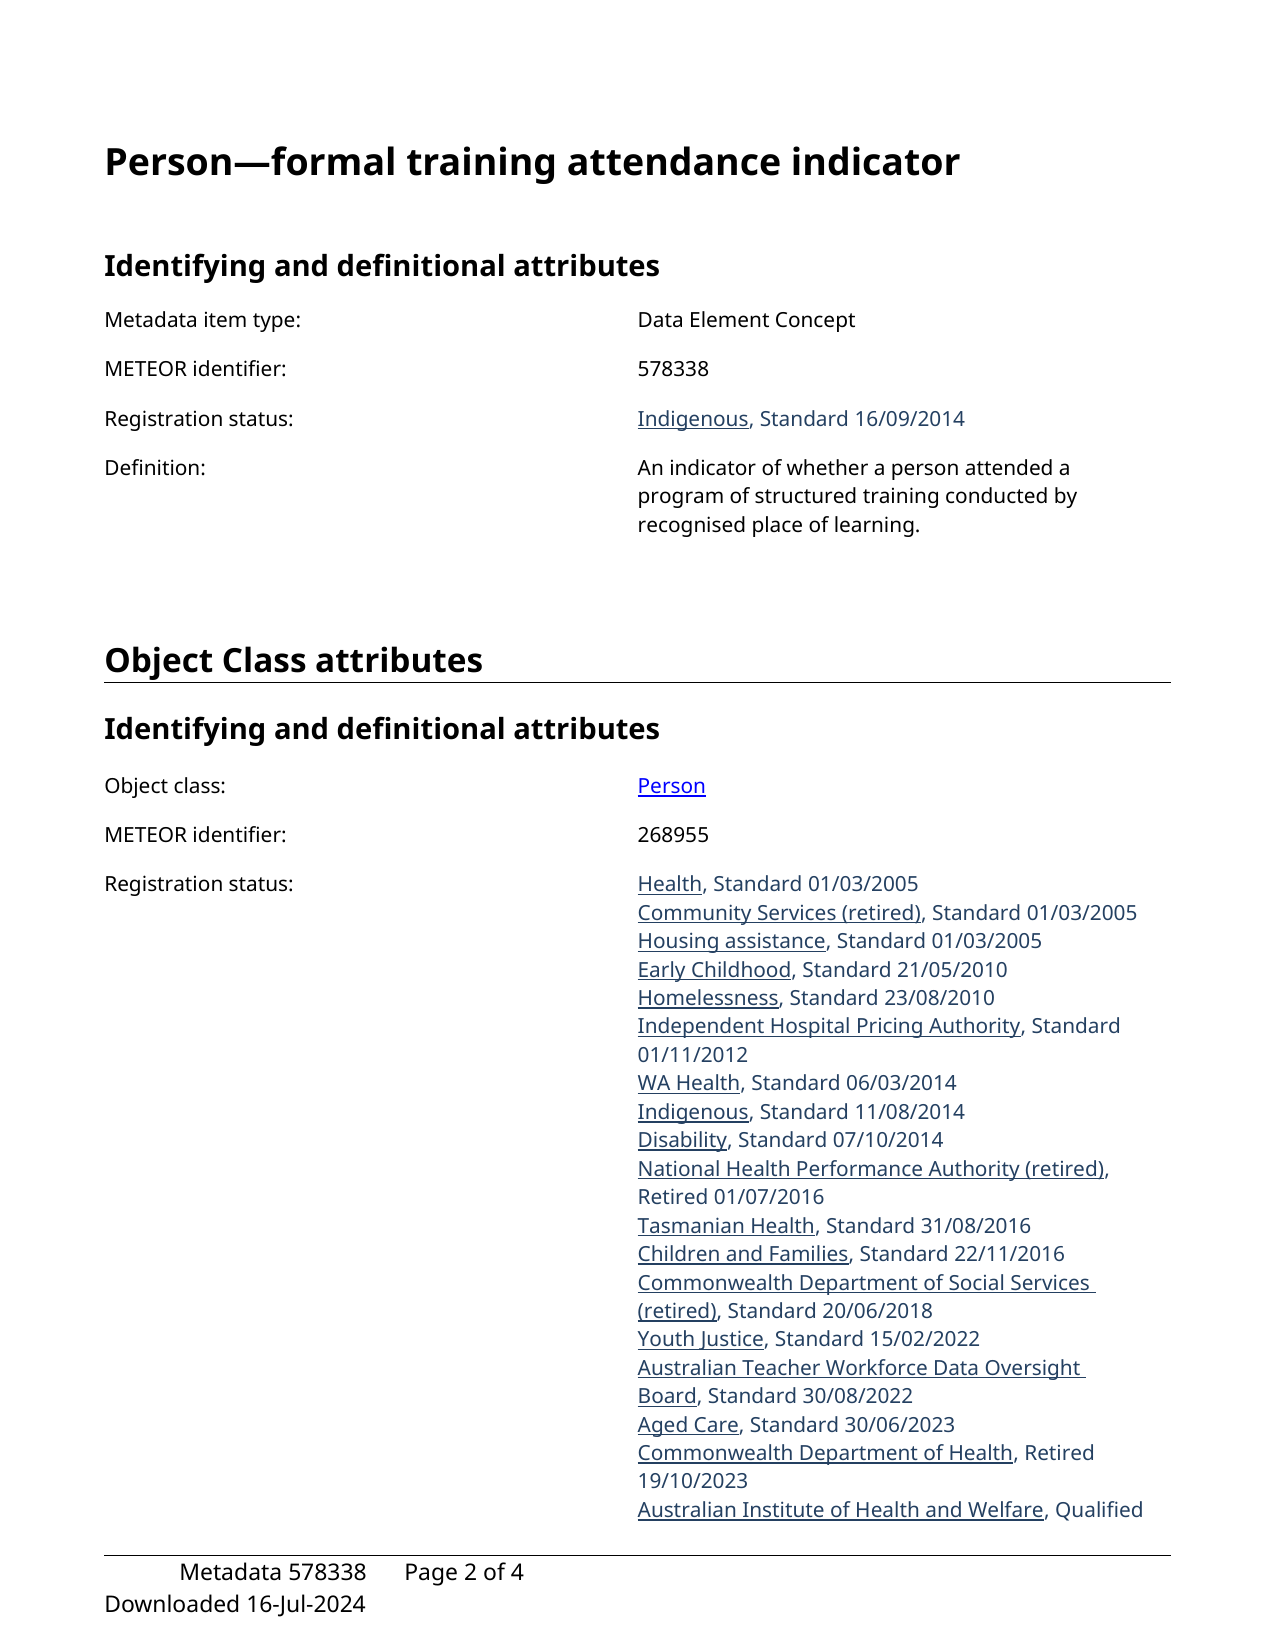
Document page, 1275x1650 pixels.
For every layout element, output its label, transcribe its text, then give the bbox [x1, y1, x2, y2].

table_cell Definition: [93, 443, 626, 549]
subtitle Person—formal training attendance indicator [104, 135, 1171, 186]
table_cell Metadata item type: [93, 295, 626, 344]
table_cell Data Element Concept [626, 295, 1159, 344]
table_header Object class: [93, 761, 626, 810]
table_header Identifying and definitional attributes [93, 199, 1159, 295]
table_cell Registration status: [93, 394, 626, 443]
table_cell Indigenous, Standard 16/09/2014 [626, 394, 1159, 443]
subtitle Object Class attributes [104, 636, 1171, 682]
table_cell An indicator of whether a person attended a program of structured training conducted by recognised place of learning. [626, 443, 1159, 549]
subtitle Identifying and definitional attributes [104, 708, 1171, 748]
table_header Person [626, 761, 1159, 810]
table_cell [93, 859, 626, 1534]
table_cell 268955 [626, 810, 1159, 859]
table_cell METEOR identifier: [93, 344, 626, 393]
table_cell METEOR identifier: [93, 810, 626, 859]
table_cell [626, 859, 1159, 1534]
table_cell 578338 [626, 344, 1159, 393]
